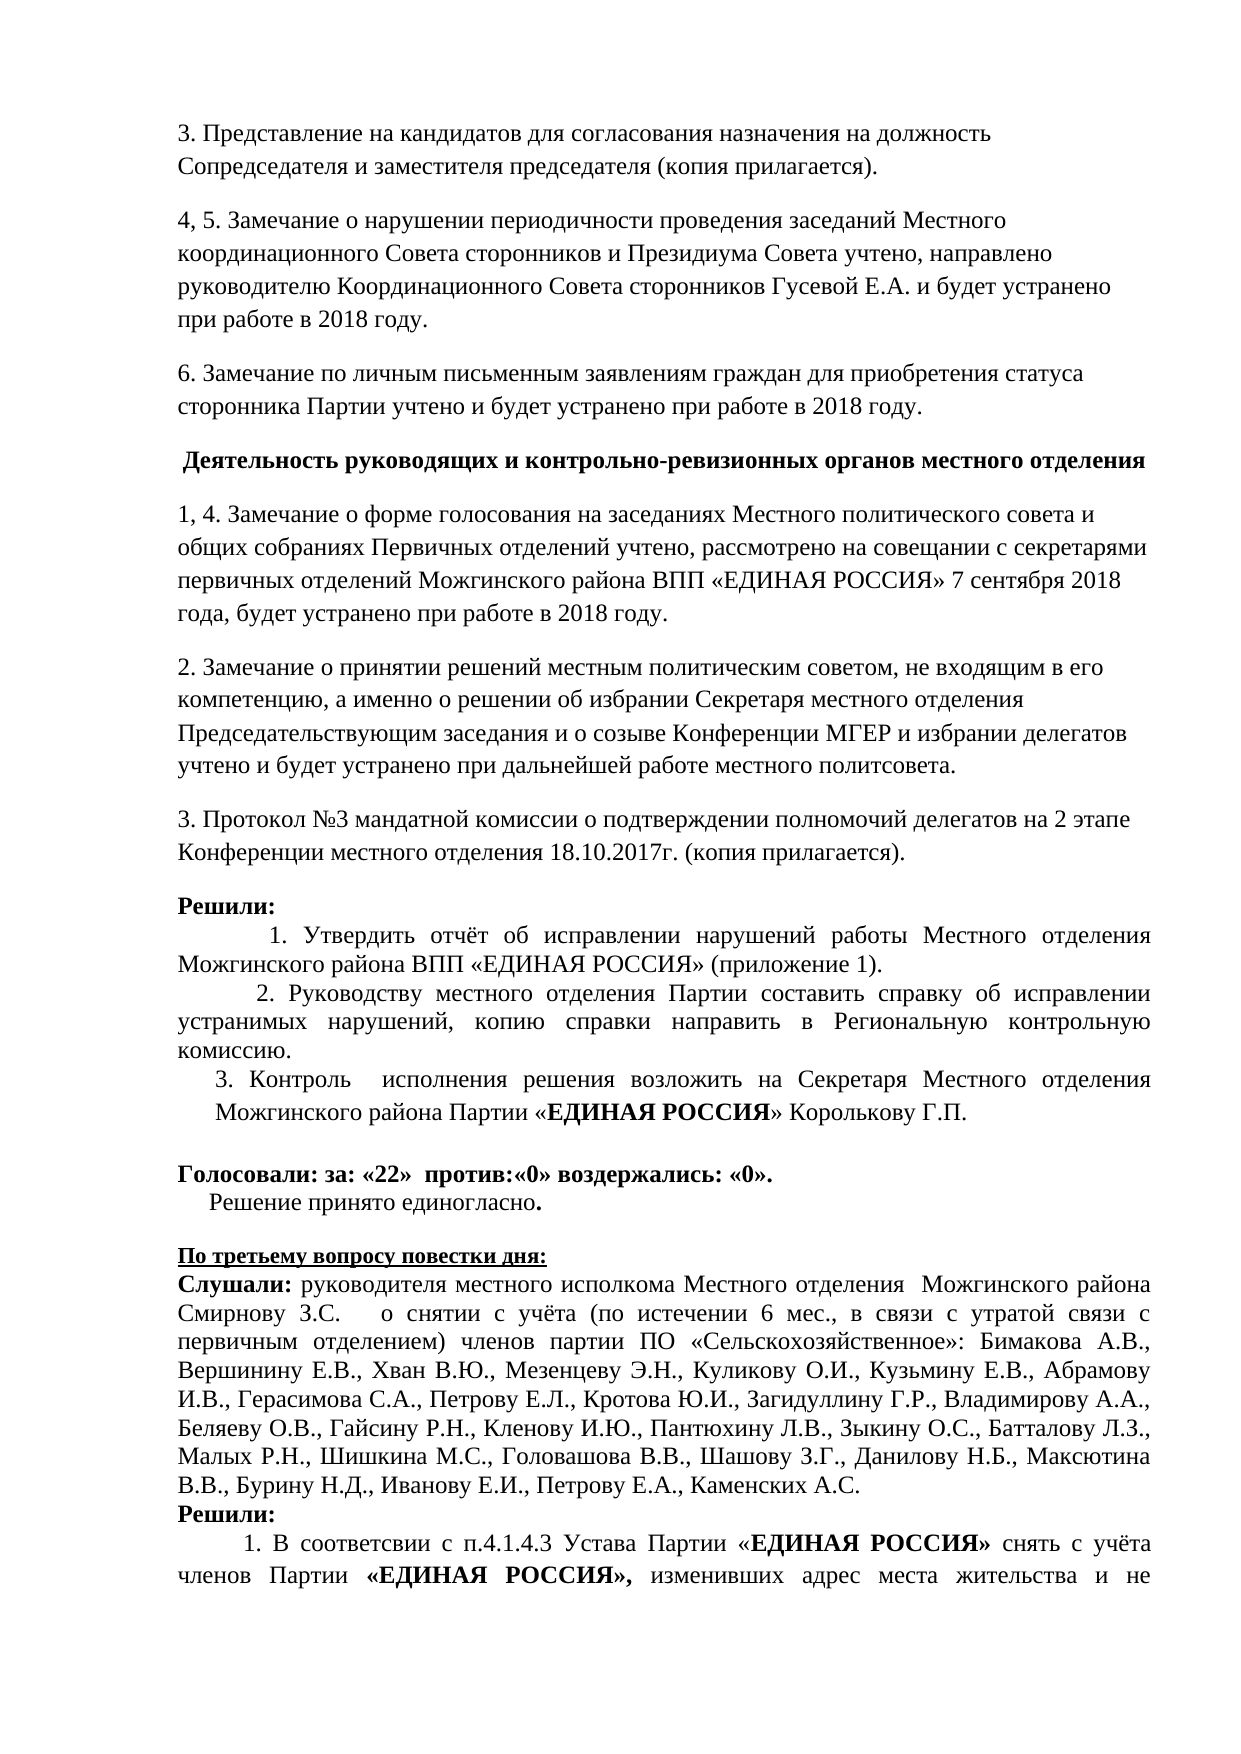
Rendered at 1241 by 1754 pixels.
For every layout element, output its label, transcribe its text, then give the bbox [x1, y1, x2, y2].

text Решили: [177, 1499, 1152, 1528]
text 2. Замечание о принятии решений местным политическим советом, не входящим в его компетенцию, а именно о решении об избрании Секретаря местного отделения Председательствующим заседания и о созыве Конференции МГЕР и избрании делегатов учтено и будет устранено при дальнейшей работе местного политсовета. [177, 652, 1152, 779]
text 4, 5. Замечание о нарушении периодичности проведения заседаний Местного координационного Совета сторонников и Президиума Совета учтено, направлено руководителю Координационного Совета сторонников Гусевой Е.А. и будет устранено при работе в 2018 году. [177, 205, 1152, 333]
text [177, 1528, 1152, 1589]
text 3. Контроль исполнения решения возложить на Секретаря Местного отделения Можгинского района Партии «ЕДИНАЯ РОССИЯ» Королькову Г.П. [215, 1064, 1152, 1126]
text По третьему вопросу повестки дня: [177, 1242, 1152, 1269]
text 1. Утвердить отчёт об исправлении нарушений работы Местного отделения Можгинского района ВПП «ЕДИНАЯ РОССИЯ» (приложение 1). [177, 920, 1152, 978]
text 6. Замечание по личным письменным заявлениям граждан для приобретения статуса сторонника Партии учтено и будет устранено при работе в 2018 году. [177, 358, 1152, 420]
text Деятельность руководящих и контрольно-ревизионных органов местного отделения [177, 445, 1152, 473]
text Решили: [177, 891, 1152, 920]
text Слушали: руководителя местного исполкома Местного отделения Можгинского района Смирнову З.С. о снятии с учёта (по истечении 6 мес., в связи с утратой связи с первичным отделением) членов партии ПО «Сельскохозяйственное»: Бимакова А.В., Вершинину Е.В., Хван В.Ю., Мезенцеву Э.Н., Куликову О.И., Кузьмину Е.В., Абрамову И.В., Герасимова С.А., Петрову Е.Л., Кротова Ю.И., Загидуллину Г.Р., Владимирову А.А., Беляеву О.В., Гайсину Р.Н., Кленову И.Ю., Пантюхину Л.В., Зыкину О.С., Батталову Л.З., Малых Р.Н., Шишкина М.С., Головашова В.В., Шашову З.Г., Данилову Н.Б., Максютина В.В., Бурину Н.Д., Иванову Е.И., Петрову Е.А., Каменских А.С. [177, 1269, 1152, 1499]
text 2. Руководству местного отделения Партии составить справку об исправлении устранимых нарушений, копию справки направить в Региональную контрольную комиссию. [177, 978, 1152, 1064]
text 3. Протокол №3 мандатной комиссии о подтверждении полномочий делегатов на 2 этапе Конференции местного отделения 18.10.2017г. (копия прилагается). [177, 804, 1152, 866]
text Решение принято единогласно. [177, 1187, 1115, 1216]
text Голосовали: за: «22» против:«0» воздержались: «0». [177, 1159, 1152, 1187]
text 3. Представление на кандидатов для согласования назначения на должность Сопредседателя и заместителя председателя (копия прилагается). [177, 118, 1152, 180]
text 1, 4. Замечание о форме голосования на заседаниях Местного политического совета и общих собраниях Первичных отделений учтено, рассмотрено на совещании с секретарями первичных отделений Можгинского района ВПП «ЕДИНАЯ РОССИЯ» 7 сентября 2018 года, будет устранено при работе в 2018 году. [177, 499, 1152, 626]
